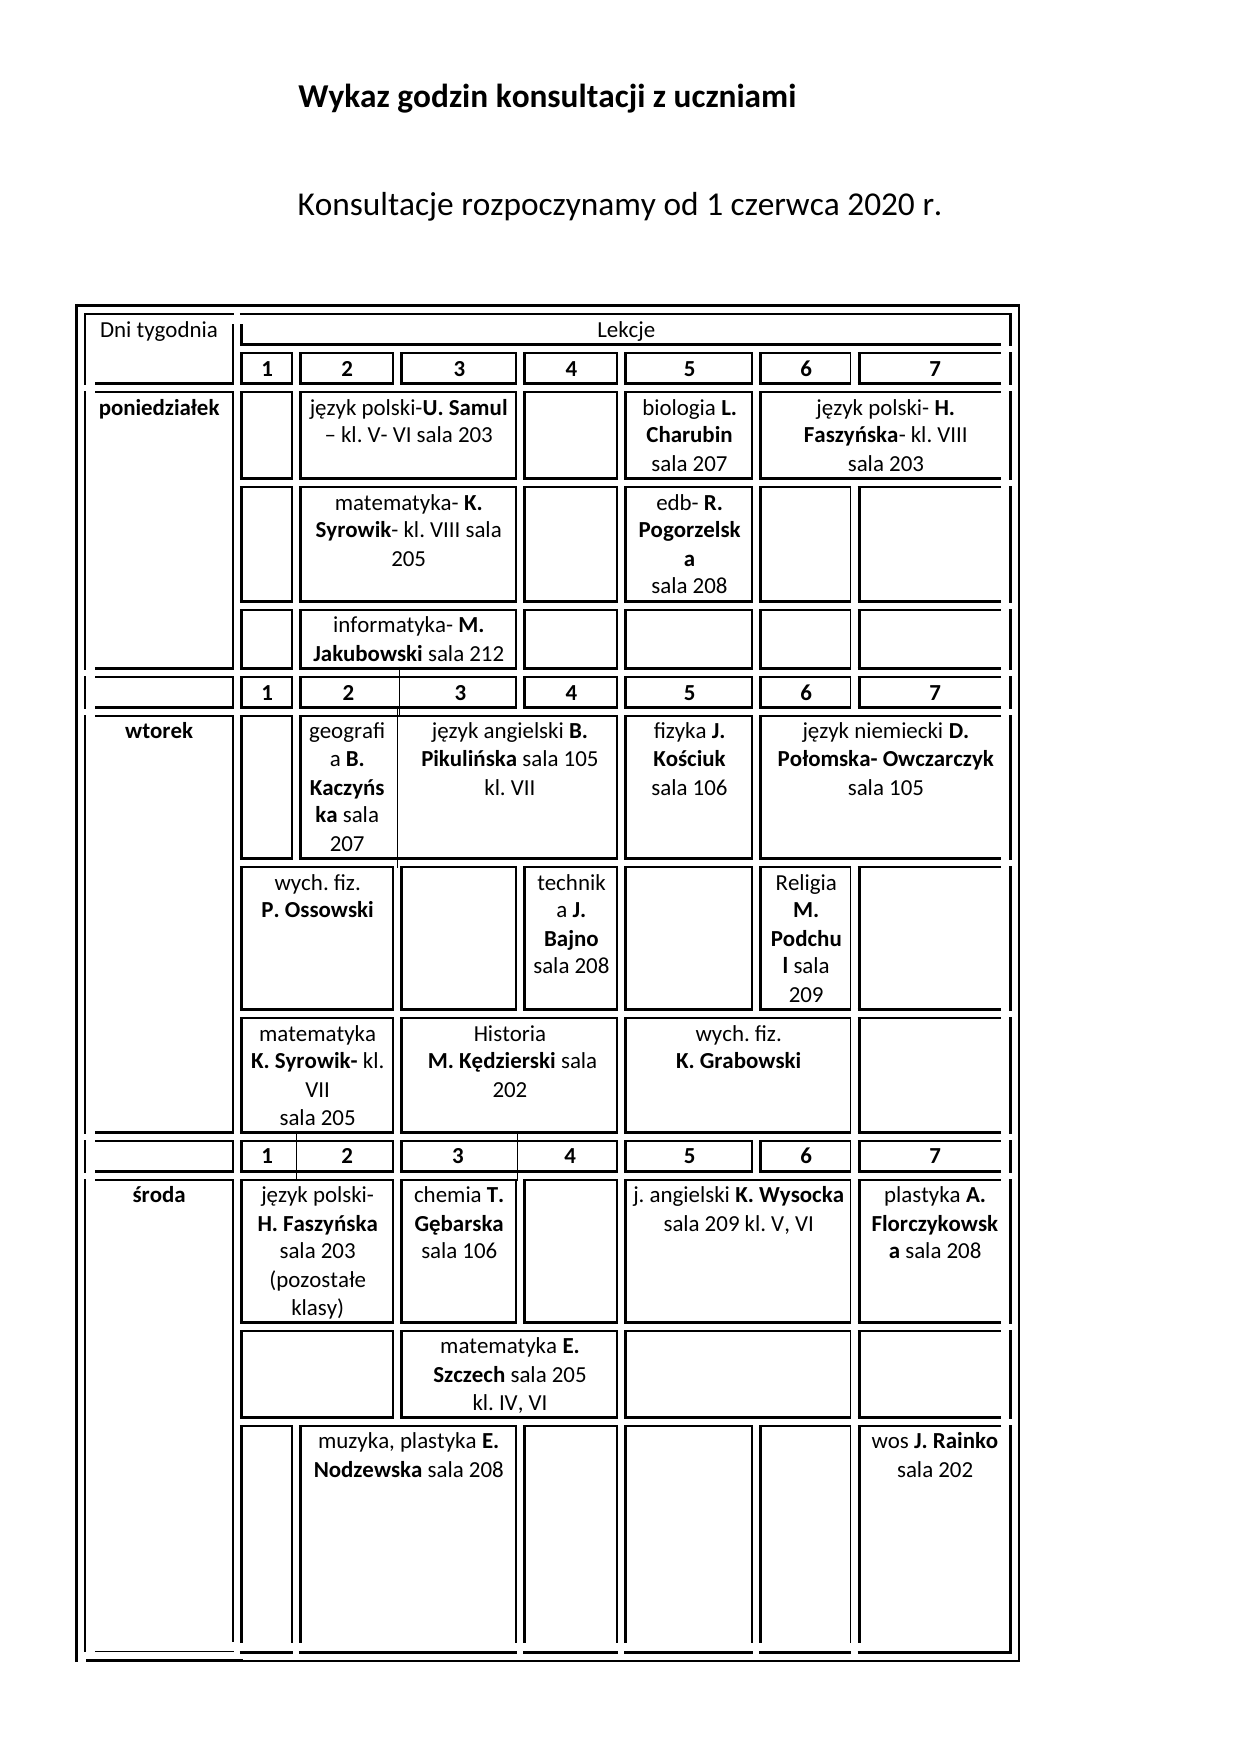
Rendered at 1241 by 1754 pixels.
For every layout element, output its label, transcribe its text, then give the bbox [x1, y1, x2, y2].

table_cell 5 [622, 667, 757, 706]
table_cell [296, 1416, 521, 1651]
table_cell 6 [757, 1131, 855, 1170]
table_cell 2 [296, 667, 399, 706]
table_cell 6 [757, 667, 855, 706]
table_cell [622, 600, 757, 667]
table_cell 4 [521, 346, 622, 382]
table_cell język polski- H. Faszyńska sala 203 (pozostałe klasy) [297, 1170, 397, 1321]
table_cell [622, 1416, 757, 1651]
table_cell wych. fiz. P. Ossowski [238, 857, 397, 1008]
table_cell [238, 600, 296, 667]
table_cell 4 [518, 1131, 622, 1170]
table_cell plastyka A. Florczykowska sala 208 [855, 1170, 1014, 1321]
table_cell j. angielski K. Wysocka sala 209 kl. V, VI [622, 1170, 855, 1321]
table_cell środa [80, 1170, 237, 1651]
table_cell 7 [855, 667, 1014, 706]
table_cell matematyka E. Szczech sala 205 kl. IV, VI [398, 1321, 622, 1416]
table_cell język polski- H. Faszyńska- kl. VIII sala 203 [757, 382, 1014, 477]
table_cell [238, 1321, 397, 1416]
table_cell [521, 600, 622, 667]
table_cell wych. fiz. K. Grabowski [622, 1008, 855, 1131]
text Wykaz godzin konsultacji z uczniami [75, 75, 1165, 116]
table_cell wtorek [80, 706, 237, 1131]
table_header Dni tygodnia [80, 307, 237, 382]
table_cell [855, 477, 1014, 600]
table_cell [238, 1416, 296, 1651]
table_cell chemia T. Gębarska sala 106 [398, 1170, 517, 1321]
table_cell język angielski B. Pikulińska sala 105 kl. VII [398, 717, 616, 857]
table_cell fizyka J. Kościuk sala 106 [622, 706, 757, 857]
table_cell 5 [622, 1131, 757, 1170]
table_cell Historia M. Kędzierski sala 202 [398, 1008, 622, 1131]
table_cell [238, 477, 296, 600]
table_cell [521, 382, 622, 477]
table_cell [238, 382, 296, 477]
table_cell [855, 857, 1014, 1008]
table_cell język angielski B. Pikulińska sala 105 kl. VII [400, 706, 622, 857]
table_cell [855, 1008, 1014, 1131]
table_cell 7 [855, 1131, 1014, 1170]
table_cell [622, 1321, 855, 1416]
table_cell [855, 1416, 1014, 1651]
table_cell język niemiecki D. Połomska- Owczarczyk sala 105 [757, 706, 1014, 857]
table_cell poniedziałek [80, 382, 237, 667]
table_cell [521, 1416, 622, 1651]
table_cell 1 [238, 667, 296, 706]
table_cell 1 [238, 1131, 296, 1170]
table_cell [80, 1131, 237, 1170]
table_cell 1 [238, 343, 296, 382]
table_header Lekcje [238, 307, 1014, 343]
table_cell 5 [622, 346, 757, 382]
table_cell [398, 860, 521, 1008]
table_cell Religia M. Podchul sala 209 [757, 857, 855, 1008]
table_cell 6 [757, 346, 855, 382]
table_cell [521, 477, 622, 600]
table_cell 3 [398, 346, 521, 382]
table_cell 2 [297, 1131, 397, 1170]
table_cell język polski-U. Samul – kl. V- VI sala 203 [296, 382, 521, 477]
table_cell matematyka K. Syrowik- kl. VII sala 205 [238, 1008, 397, 1131]
table_cell [521, 1170, 622, 1321]
table_cell 3 [398, 1131, 517, 1170]
text Konsultacje rozpoczynamy od 1 czerwca 2020 r. [75, 182, 1165, 223]
table_cell 4 [521, 667, 622, 706]
table_cell [238, 706, 296, 857]
table_cell [757, 1416, 855, 1651]
table_cell 3 [400, 667, 521, 706]
table_cell geografia B. Kaczyńska sala 207 [296, 706, 397, 857]
table_cell język polski- H. Faszyńska sala 203 (pozostałe klasy) [238, 1170, 296, 1321]
table_cell [757, 600, 855, 667]
table_cell technika J. Bajno sala 208 [521, 857, 622, 1008]
table_cell [757, 477, 855, 600]
table_cell edb- R. Pogorzelska sala 208 [622, 477, 757, 600]
table_cell matematyka- K. Syrowik- kl. VIII sala 205 [296, 477, 521, 600]
table_cell 2 [296, 346, 397, 382]
table_cell [855, 1321, 1014, 1416]
table_cell biologia L. Charubin sala 207 [622, 382, 757, 477]
table_cell 7 [855, 343, 1014, 382]
table_cell informatyka- M. Jakubowski sala 212 [296, 600, 521, 667]
table_cell [855, 600, 1014, 667]
table_cell język polski- H. Faszyńska sala 203 (pozostałe klasy) [243, 1181, 392, 1321]
table_cell [622, 857, 757, 1008]
table_cell [80, 667, 237, 706]
